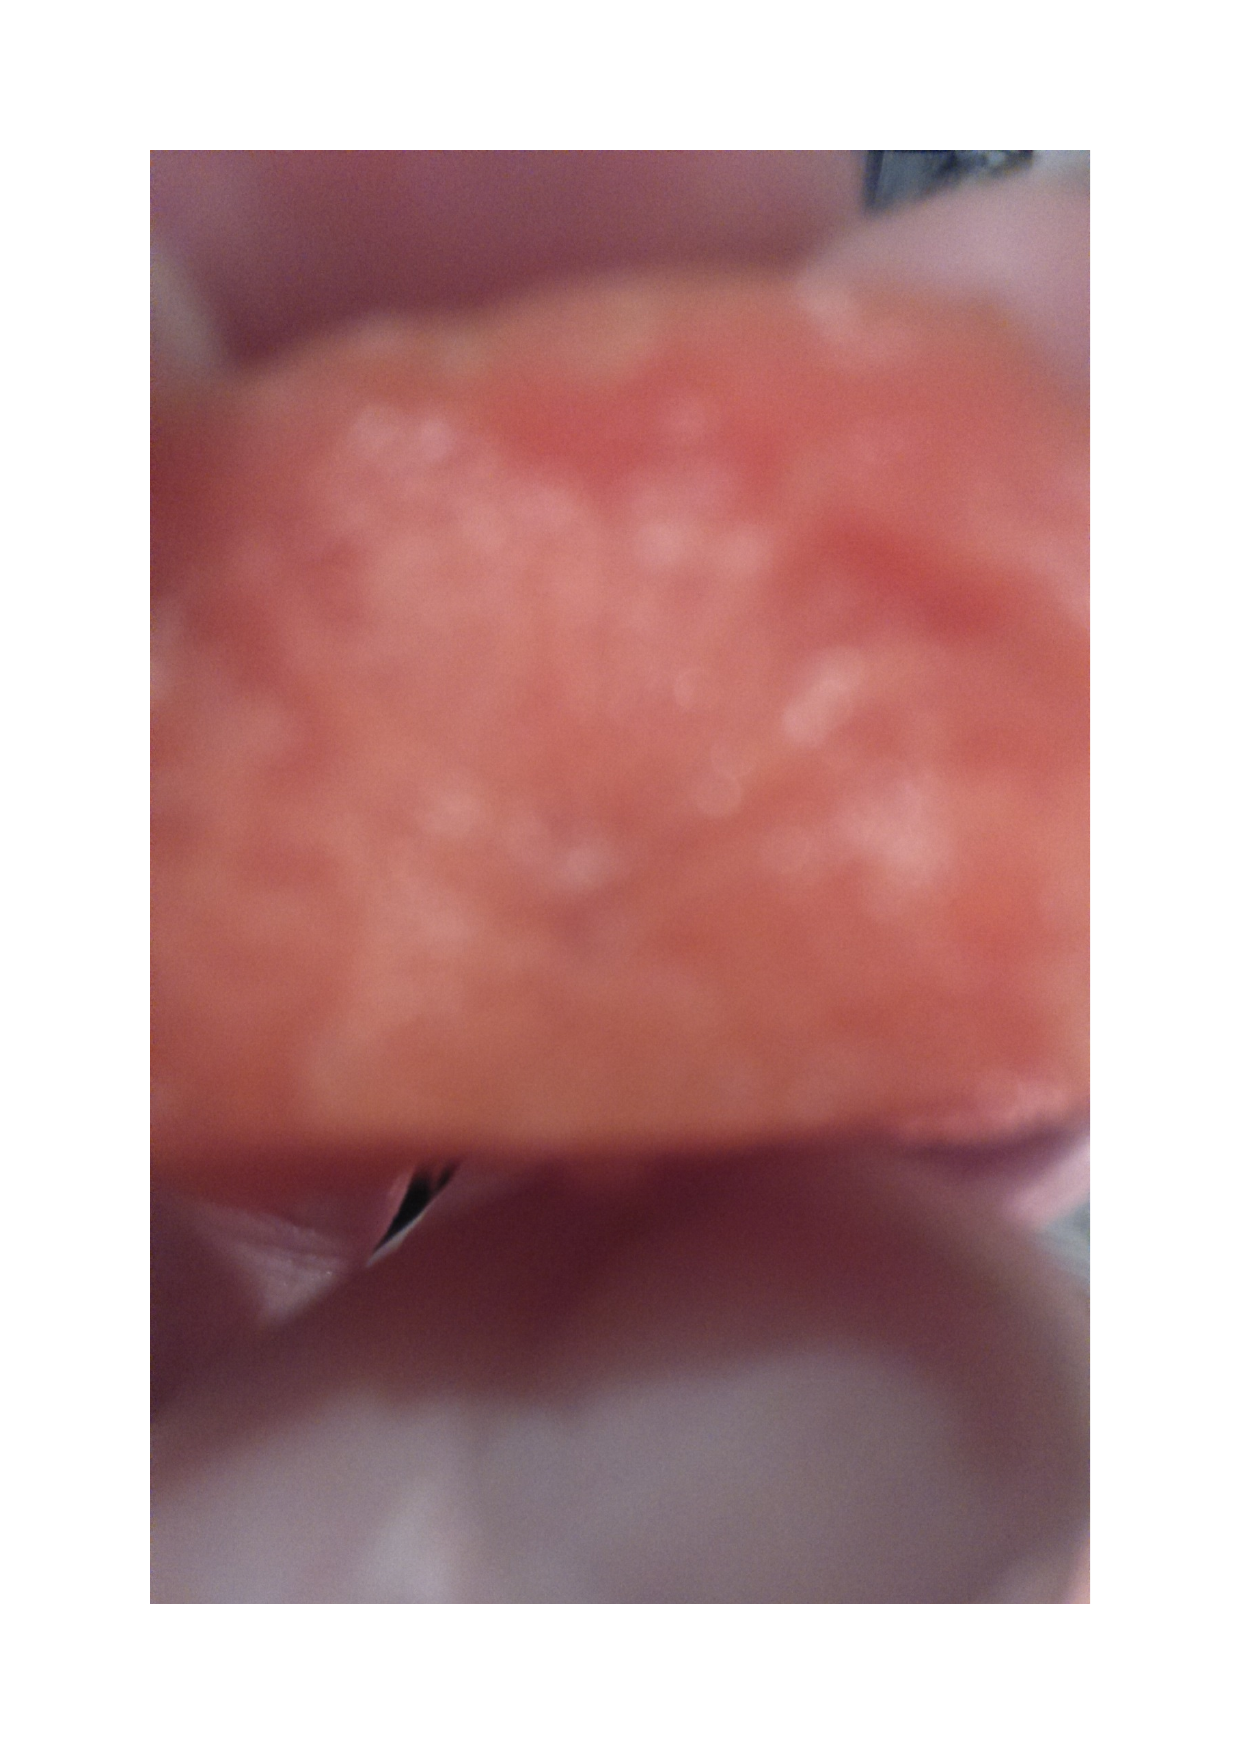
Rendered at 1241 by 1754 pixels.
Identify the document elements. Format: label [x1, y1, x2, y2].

picture [150, 150, 1091, 1604]
